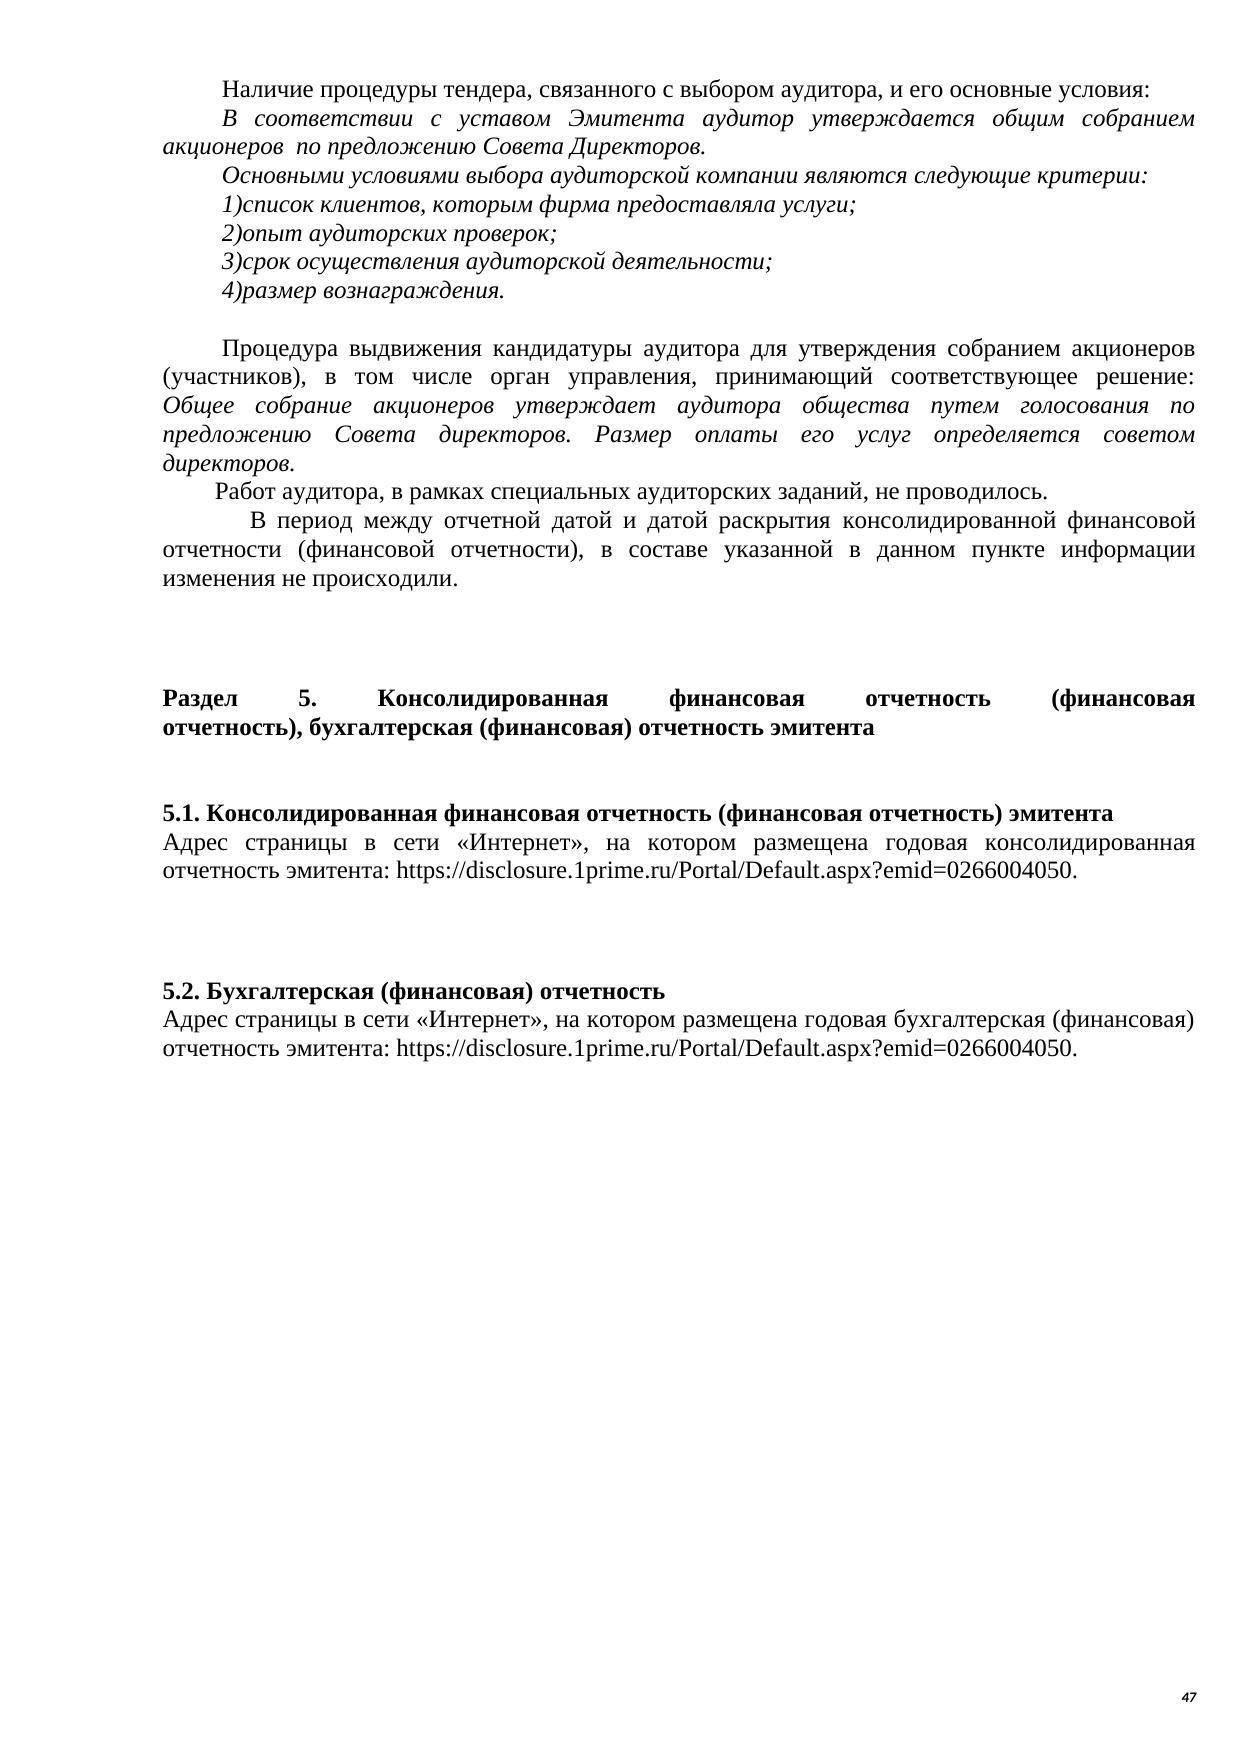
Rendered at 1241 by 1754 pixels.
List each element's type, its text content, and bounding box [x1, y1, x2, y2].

text Наличие процедуры тендера, связанного с выбором аудитора, и его основные условия: [162, 74, 1196, 103]
text Основными условиями выбора аудиторской компании являются следующие критерии: [162, 160, 1196, 189]
text Адрес страницы в сети «Интернет», на котором размещена годовая бухгалтерская (финансовая) отчетность эмитента: https://disclosure.1prime.ru/Portal/Default.aspx?emid=0266004050. [162, 1004, 1196, 1062]
text Процедура выдвижения кандидатуры аудитора для утверждения собранием акционеров (участников), в том числе орган управления, принимающий соответствующее решение: Общее собрание акционеров утверждает аудитора общества путем голосования по предложению Совета директоров. Размер оплаты его услуг определяется советом директоров. [162, 333, 1196, 476]
text 1)список клиентов, которым фирма предоставляла услуги; [162, 189, 1196, 218]
text 5.2. Бухгалтерская (финансовая) отчетность [162, 976, 1196, 1004]
text Раздел 5. Консолидированная финансовая отчетность (финансовая отчетность), бухгалтерская (финансовая) отчетность эмитента [162, 683, 1196, 740]
text 3)срок осуществления аудиторской деятельности; [162, 246, 1196, 275]
text 2)опыт аудиторских проверок; [162, 218, 1196, 246]
text 5.1. Консолидированная финансовая отчетность (финансовая отчетность) эмитента [162, 769, 1196, 827]
text 4)размер вознаграждения. [162, 275, 1196, 304]
text В соответствии с уставом Эмитента аудитор утверждается общим собранием акционеров по предложению Совета Директоров. [162, 103, 1196, 160]
text Адрес страницы в сети «Интернет», на котором размещена годовая консолидированная отчетность эмитента: https://disclosure.1prime.ru/Portal/Default.aspx?emid=0266004050. [162, 827, 1196, 884]
text Работ аудитора, в рамках специальных аудиторских заданий, не проводилось. [183, 476, 1196, 505]
text В период между отчетной датой и датой раскрытия консолидированной финансовой отчетности (финансовой отчетности), в составе указанной в данном пункте информации изменения не происходили. [162, 505, 1196, 591]
